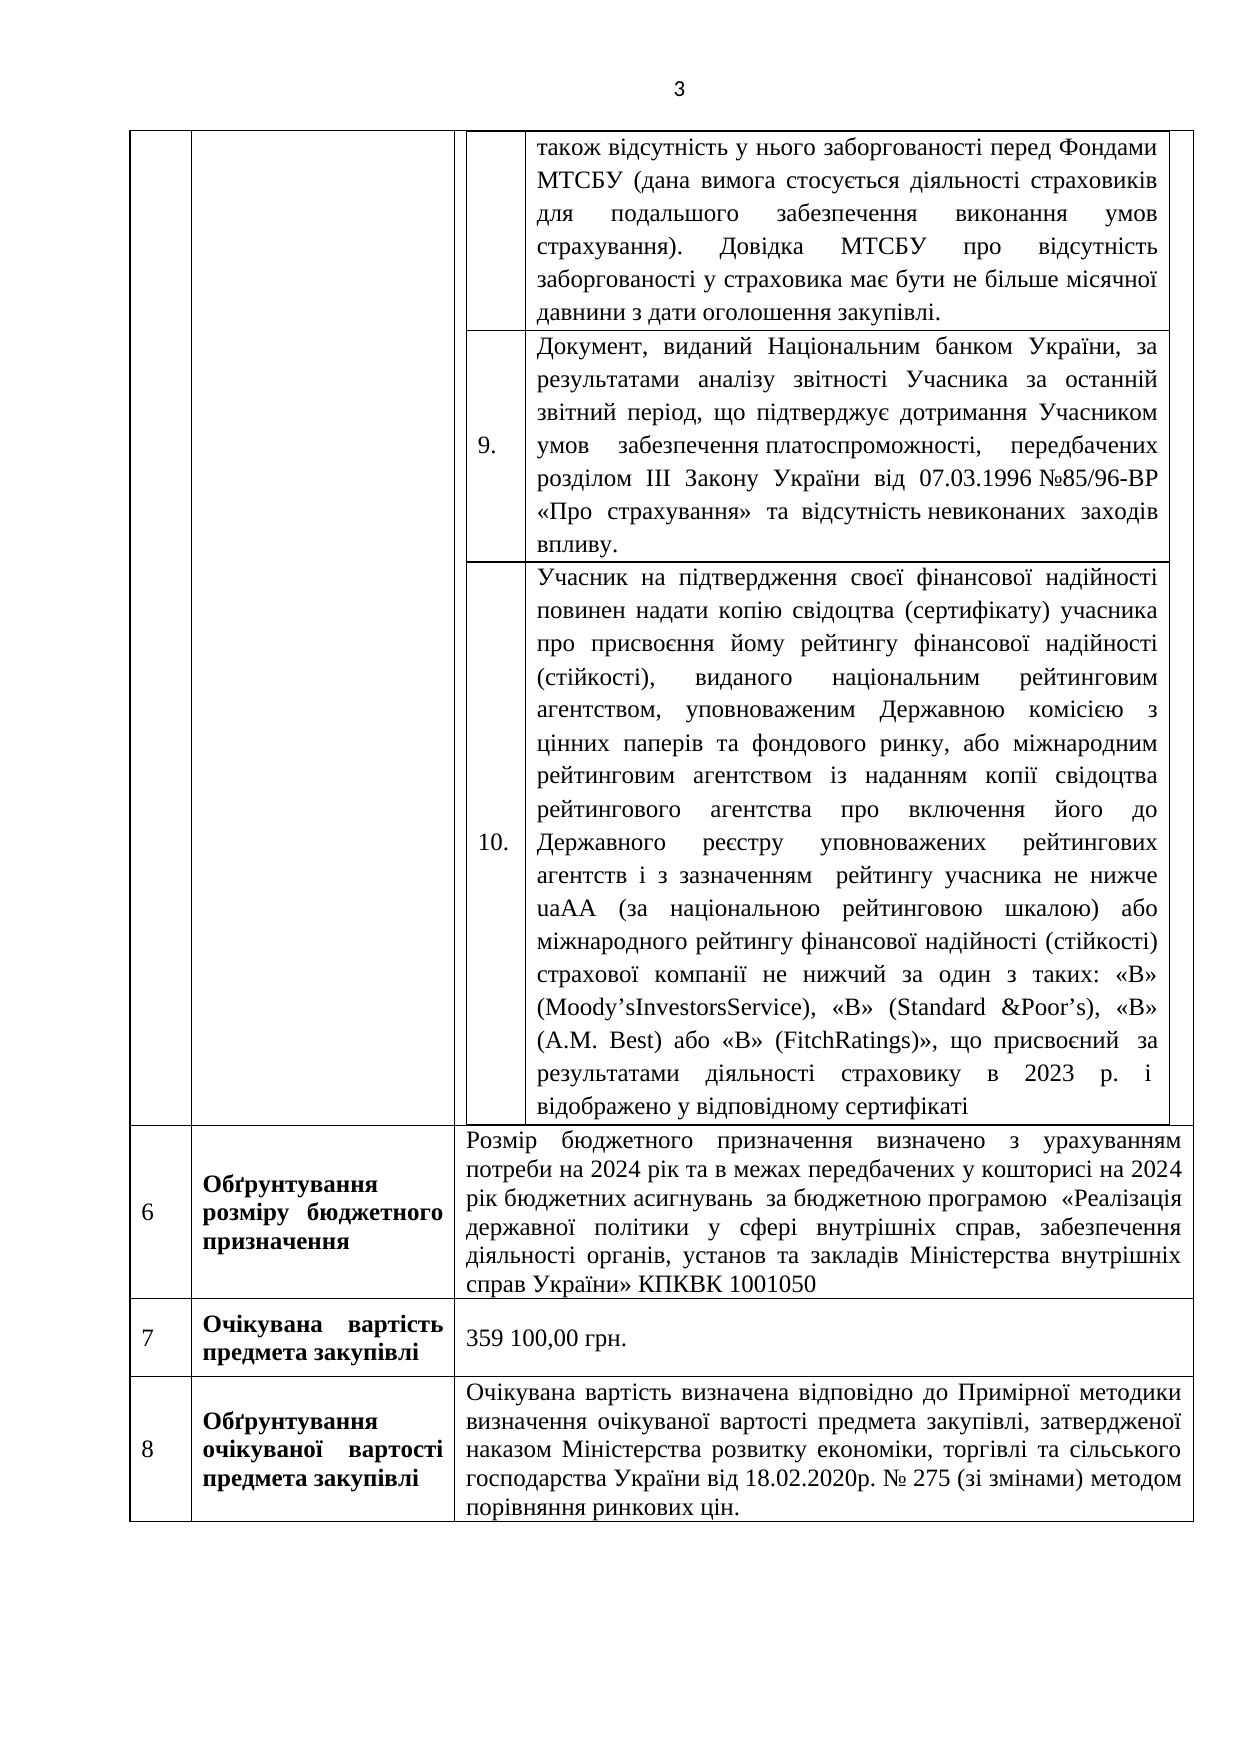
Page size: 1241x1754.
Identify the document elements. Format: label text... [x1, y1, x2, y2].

table_cell Перелік транспортних засобів, що підлягають обов’язковому страхуванню Місце реєстрації транспортних засобів: м. Київ [467, 331, 525, 561]
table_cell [455, 131, 466, 1124]
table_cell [467, 132, 525, 330]
table_cell 8 [131, 1377, 191, 1521]
table_cell 6 [131, 1126, 191, 1298]
table_cell Обґрунтування розміру бюджетного призначення [192, 1126, 454, 1298]
table_cell Перелік транспортних засобів, що підлягають обов’язковому страхуванню Місце реєстрації транспортних засобів: м. Київ [526, 331, 1169, 561]
table_cell Очікувана вартість визначена відповідно до Примірної методики визначення очікуваної вартості предмета закупівлі, затвердженої наказом Міністерства розвитку економіки, торгівлі та сільського господарства України від 18.02.2020р. № 275 (зі змінами) методом порівняння ринкових цін. [455, 1377, 1193, 1521]
table_cell Очікувана вартість предмета закупівлі [192, 1299, 454, 1376]
table_cell 7 [131, 1299, 191, 1376]
table_cell Перелік транспортних засобів, що підлягають обов’язковому страхуванню Місце реєстрації транспортних засобів: м. Київ [526, 563, 1169, 1124]
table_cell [1170, 131, 1193, 1124]
table_cell Розмір бюджетного призначення визначено з урахуванням потреби на 2024 рік та в межах передбачених у кошторисі на 2024 рік бюджетних асигнувань за бюджетною програмою «Реалізація державної політики у сфері внутрішніх справ, забезпечення діяльності органів, установ та закладів Міністерства внутрішніх справ України» КПКВК 1001050 [455, 1126, 1193, 1298]
table_cell Перелік транспортних засобів, що підлягають обов’язковому страхуванню Місце реєстрації транспортних засобів: м. Київ [467, 563, 525, 1124]
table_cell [192, 131, 454, 1124]
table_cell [526, 132, 1169, 330]
table_cell 5 [131, 131, 191, 1124]
table_cell Обґрунтування очікуваної вартості предмета закупівлі [192, 1377, 454, 1521]
table_cell 359 100,00 грн. [455, 1299, 1193, 1376]
